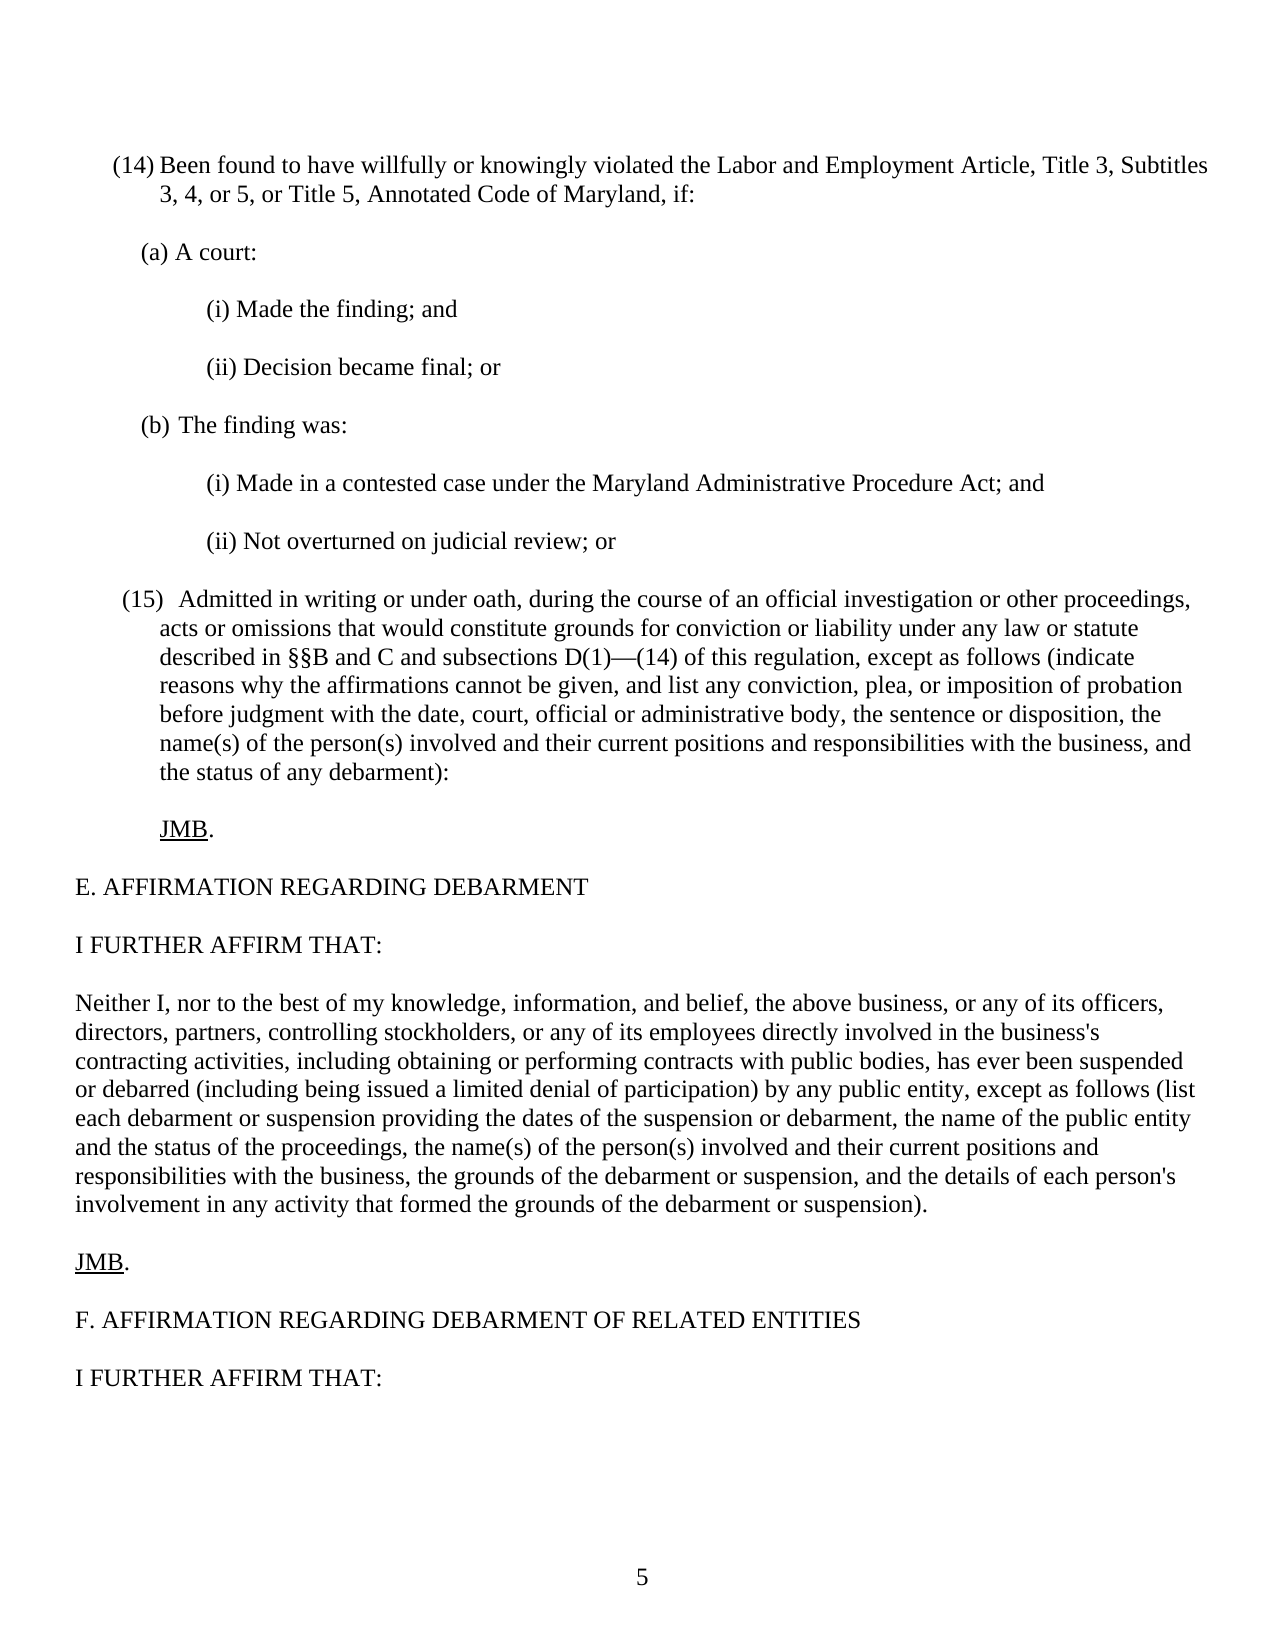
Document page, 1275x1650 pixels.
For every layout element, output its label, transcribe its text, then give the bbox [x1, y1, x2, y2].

text E. AFFIRMATION REGARDING DEBARMENT [75, 872, 1209, 901]
list Admitted in writing or under oath, during the course of an official investigation or other proceedings, acts or omissions that would constitute grounds for conviction or liability under any law or statute described in §§B and C and subsections D(1)—(14) of this regulation, except as follows (indicate reasons why the affirmations cannot be given, and list any conviction, plea, or imposition of probation before judgment with the date, court, official or administrative body, the sentence or disposition, the name(s) of the person(s) involved and their current positions and responsibilities with the business, and the status of any debarment): [122, 584, 1209, 785]
text I FURTHER AFFIRM THAT: [75, 1363, 1209, 1392]
text (i) Made the finding; and [75, 294, 1209, 323]
text JMB. [159, 814, 1209, 843]
text I FURTHER AFFIRM THAT: [75, 930, 1209, 959]
text (b) The finding was: [75, 410, 1209, 439]
text F. AFFIRMATION REGARDING DEBARMENT OF RELATED ENTITIES [75, 1305, 1209, 1334]
text (ii) Decision became final; or [75, 352, 1209, 381]
text (ii) Not overturned on judicial review; or [75, 526, 1209, 555]
text (i) Made in a contested case under the Maryland Administrative Procedure Act; and [75, 468, 1209, 497]
text (a) A court: [75, 237, 1209, 265]
text Neither I, nor to the best of my knowledge, information, and belief, the above business, or any of its officers, directors, partners, controlling stockholders, or any of its employees directly involved in the business's contracting activities, including obtaining or performing contracts with public bodies, has ever been suspended or debarred (including being issued a limited denial of participation) by any public entity, except as follows (list each debarment or suspension providing the dates of the suspension or debarment, the name of the public entity and the status of the proceedings, the name(s) of the person(s) involved and their current positions and responsibilities with the business, the grounds of the debarment or suspension, and the details of each person's involvement in any activity that formed the grounds of the debarment or suspension). [75, 988, 1209, 1218]
text JMB. [75, 1247, 1209, 1276]
list Been found to have willfully or knowingly violated the Labor and Employment Article, Title 3, Subtitles 3, 4, or 5, or Title 5, Annotated Code of Maryland, if: [112, 150, 1209, 207]
